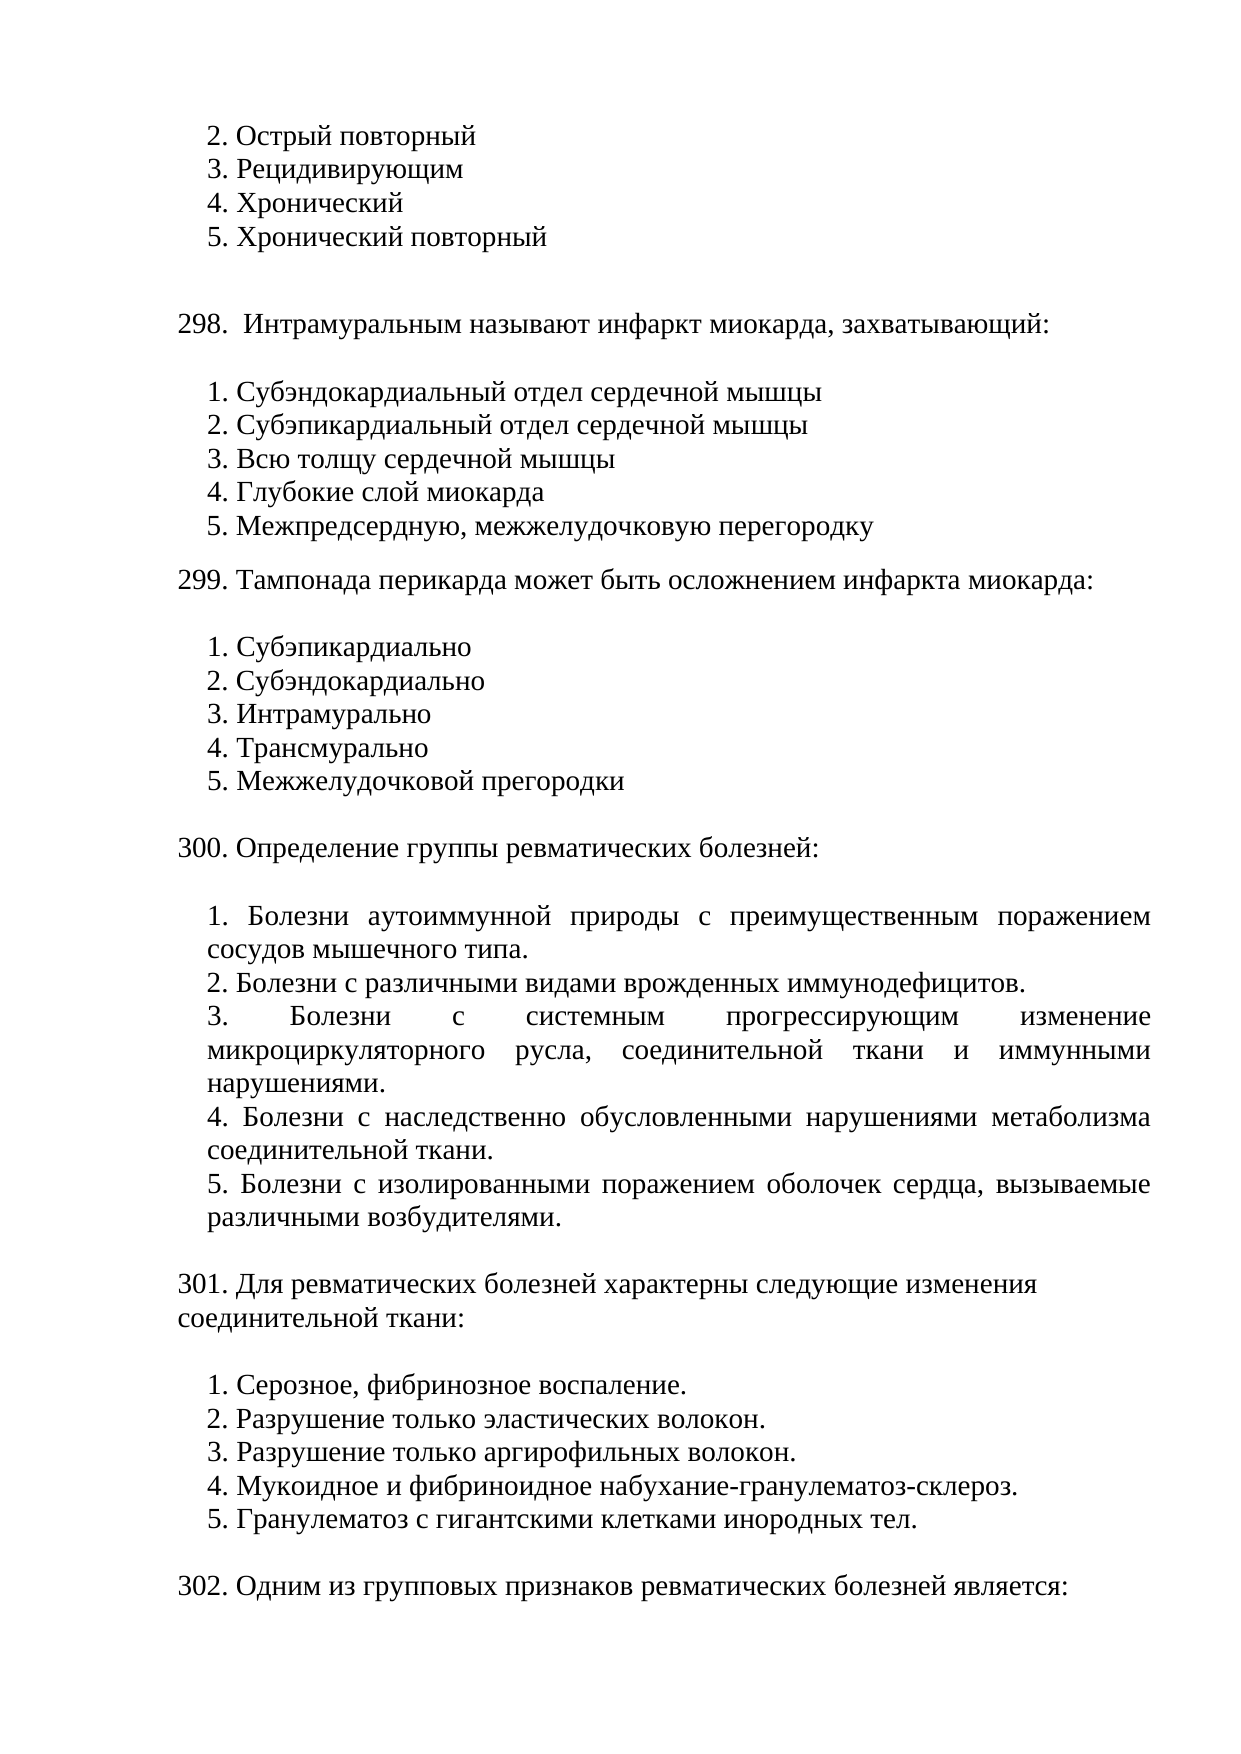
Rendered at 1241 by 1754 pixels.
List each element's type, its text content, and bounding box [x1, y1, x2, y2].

text 3. Рецидивирующим [207, 152, 1152, 185]
text 3. Разрушение только аргирофильных волокон. [207, 1434, 1152, 1468]
text 5. Гранулематоз с гигантскими клетками инородных тел. [207, 1501, 1152, 1535]
text 3. Болезни с системным прогрессирующим изменение микроциркуляторного русла, соединительной ткани и иммунными нарушениями. [207, 998, 1152, 1099]
text 1. Болезни аутоиммунной природы с преимущественным поражением сосудов мышечного типа. [207, 898, 1152, 965]
text 300. Определение группы ревматических болезней: [177, 831, 1152, 864]
text 4. Хронический [207, 185, 1152, 219]
text 4. Болезни с наследственно обусловленными нарушениями метаболизма соединительной ткани. [207, 1099, 1152, 1166]
text 2. Субэпикардиальный отдел сердечной мышцы [207, 407, 1152, 441]
text 1. Субэпикардиально [207, 629, 1152, 663]
text 301. Для ревматических болезней характерны следующие изменения соединительной ткани: [177, 1267, 1152, 1334]
text 1. Серозное, фибринозное воспаление. [207, 1367, 1152, 1401]
text 3. Интрамурально [207, 696, 1152, 730]
text 2. Острый повторный [177, 118, 1152, 152]
text 299. Тампонада перикарда может быть осложнением инфаркта миокарда: [177, 562, 1152, 596]
text 302. Одним из групповых признаков ревматических болезней является: [177, 1568, 1152, 1602]
text 5. Межжелудочковой прегородки [207, 763, 1152, 797]
text 2. Болезни с различными видами врожденных иммунодефицитов. [177, 965, 1152, 998]
text 5. Болезни с изолированными поражением оболочек сердца, вызываемые различными возбудителями. [207, 1166, 1152, 1233]
text 5. Межпредсердную, межжелудочковую перегородку [177, 508, 1152, 541]
text 2. Субэндокардиально [177, 663, 1152, 696]
text 4. Трансмурально [207, 730, 1152, 763]
text 3. Всю толщу сердечной мышцы [207, 441, 1152, 474]
text 2. Разрушение только эластических волокон. [177, 1401, 1152, 1434]
text 5. Хронический повторный [207, 219, 1152, 252]
text 1. Субэндокардиальный отдел сердечной мышцы [207, 374, 1152, 407]
text 4. Мукоидное и фибриноидное набухание-гранулематоз-склероз. [207, 1468, 1152, 1501]
text 4. Глубокие слой миокарда [207, 474, 1152, 508]
text 298. Интрамуральным называют инфаркт миокарда, захватывающий: [177, 307, 1152, 340]
